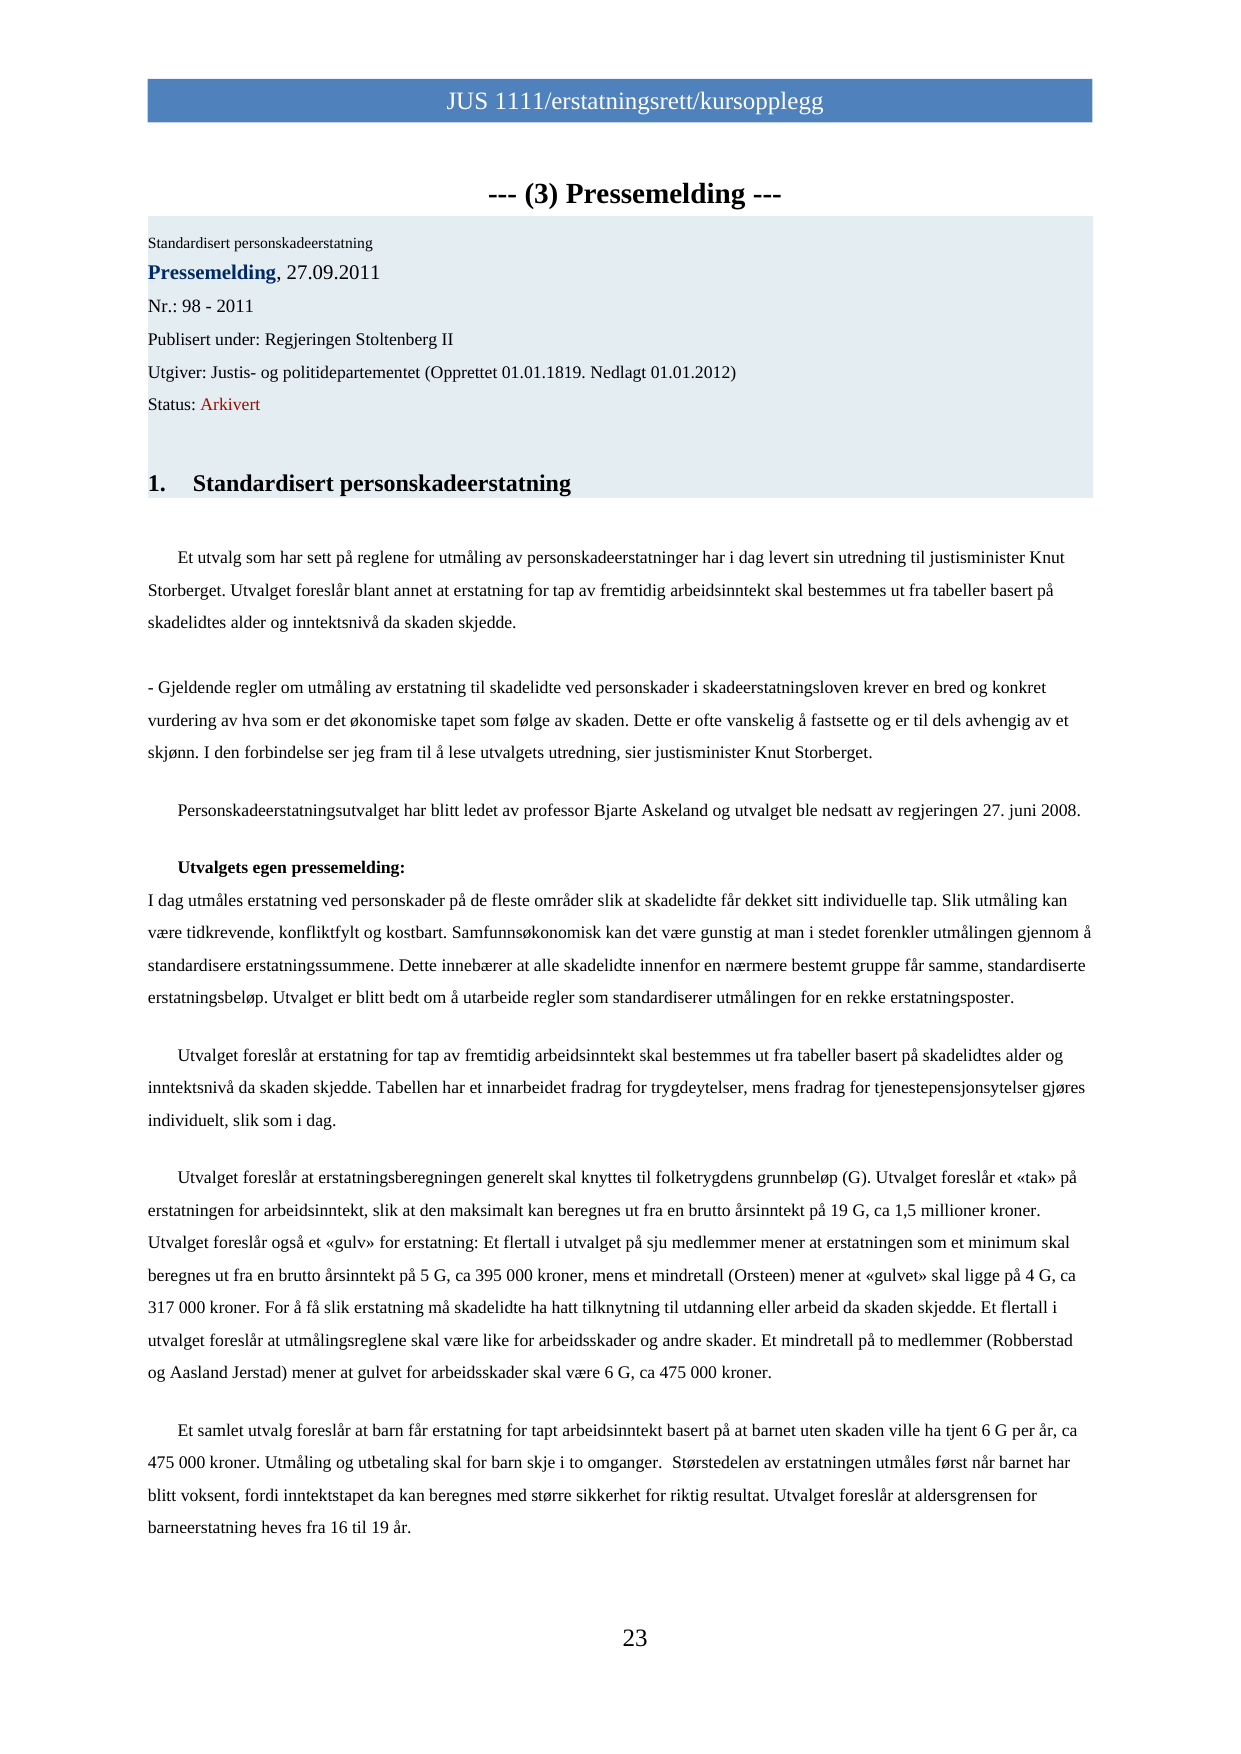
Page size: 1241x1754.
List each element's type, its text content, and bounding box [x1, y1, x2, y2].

text Utvalget foreslår at erstatning for tap av fremtidig arbeidsinntekt skal bestemmes ut fra tabeller basert på skadelidtes alder og inntektsnivå da skaden skjedde. Tabellen har et innarbeidet fradrag for trygdeytelser, mens fradrag for tjenestepensjonsytelser gjøres individuelt, slik som i dag. [148, 1033, 1093, 1130]
text Utgiver: Justis- og politidepartementet (Opprettet 01.01.1819. Nedlagt 01.01.2012) [148, 349, 1093, 382]
text Et samlet utvalg foreslår at barn får erstatning for tapt arbeidsinntekt basert på at barnet uten skaden ville ha tjent 6 G per år, ca 475 000 kroner. Utmåling og utbetaling skal for barn skje i to omganger. Størstedelen av erstatningen utmåles først når barnet har blitt voksent, fordi inntektstapet da kan beregnes med større sikkerhet for riktig resultat. Utvalget foreslår at aldersgrensen for barneerstatning heves fra 16 til 19 år. [148, 1408, 1093, 1538]
text Publisert under: Regjeringen Stoltenberg II [148, 317, 1093, 349]
subtitle --- (3) Pressemelding --- [148, 176, 1093, 210]
text Pressemelding, 27.09.2011 [148, 252, 1093, 284]
text Status: Arkivert [148, 382, 1093, 414]
text Personskadeerstatningsutvalget har blitt ledet av professor Bjarte Askeland og utvalget ble nedsatt av regjeringen 27. juni 2008. [148, 788, 1093, 820]
text Et utvalg som har sett på reglene for utmåling av personskadeerstatninger har i dag levert sin utredning til justisminister Knut Storberget. Utvalget foreslår blant annet at erstatning for tap av fremtidig arbeidsinntekt skal bestemmes ut fra tabeller basert på skadelidtes alder og inntektsnivå da skaden skjedde. - Gjeldende regler om utmåling av erstatning til skadelidte ved personskader i skadeerstatningsloven krever en bred og konkret vurdering av hva som er det økonomiske tapet som følge av skaden. Dette er ofte vanskelig å fastsette og er til dels avhengig av et skjønn. I den forbindelse ser jeg fram til å lese utvalgets utredning, sier justisminister Knut Storberget. [148, 535, 1093, 763]
subtitle Standardisert personskadeerstatning [148, 464, 1093, 498]
text Utvalget foreslår at erstatningsberegningen generelt skal knyttes til folketrygdens grunnbeløp (G). Utvalget foreslår et «tak» på erstatningen for arbeidsinntekt, slik at den maksimalt kan beregnes ut fra en brutto årsinntekt på 19 G, ca 1,5 millioner kroner. Utvalget foreslår også et «gulv» for erstatning: Et flertall i utvalget på sju medlemmer mener at erstatningen som et minimum skal beregnes ut fra en brutto årsinntekt på 5 G, ca 395 000 kroner, mens et mindretall (Orsteen) mener at «gulvet» skal ligge på 4 G, ca 317 000 kroner. For å få slik erstatning må skadelidte ha hatt tilknytning til utdanning eller arbeid da skaden skjedde. Et flertall i utvalget foreslår at utmålingsreglene skal være like for arbeidsskader og andre skader. Et mindretall på to medlemmer (Robberstad og Aasland Jerstad) mener at gulvet for arbeidsskader skal være 6 G, ca 475 000 kroner. [148, 1155, 1093, 1383]
text Utvalgets egen pressemelding: I dag utmåles erstatning ved personskader på de fleste områder slik at skadelidte får dekket sitt individuelle tap. Slik utmåling kan være tidkrevende, konfliktfylt og kostbart. Samfunnsøkonomisk kan det være gunstig at man i stedet forenkler utmålingen gjennom å standardisere erstatningssummene. Dette innebærer at alle skadelidte innenfor en nærmere bestemt gruppe får samme, standardiserte erstatningsbeløp. Utvalget er blitt bedt om å utarbeide regler som standardiserer utmålingen for en rekke erstatningsposter. [148, 845, 1093, 1008]
text Nr.: 98 - 2011 [148, 284, 1093, 317]
text Standardisert personskadeerstatning [148, 234, 1093, 252]
